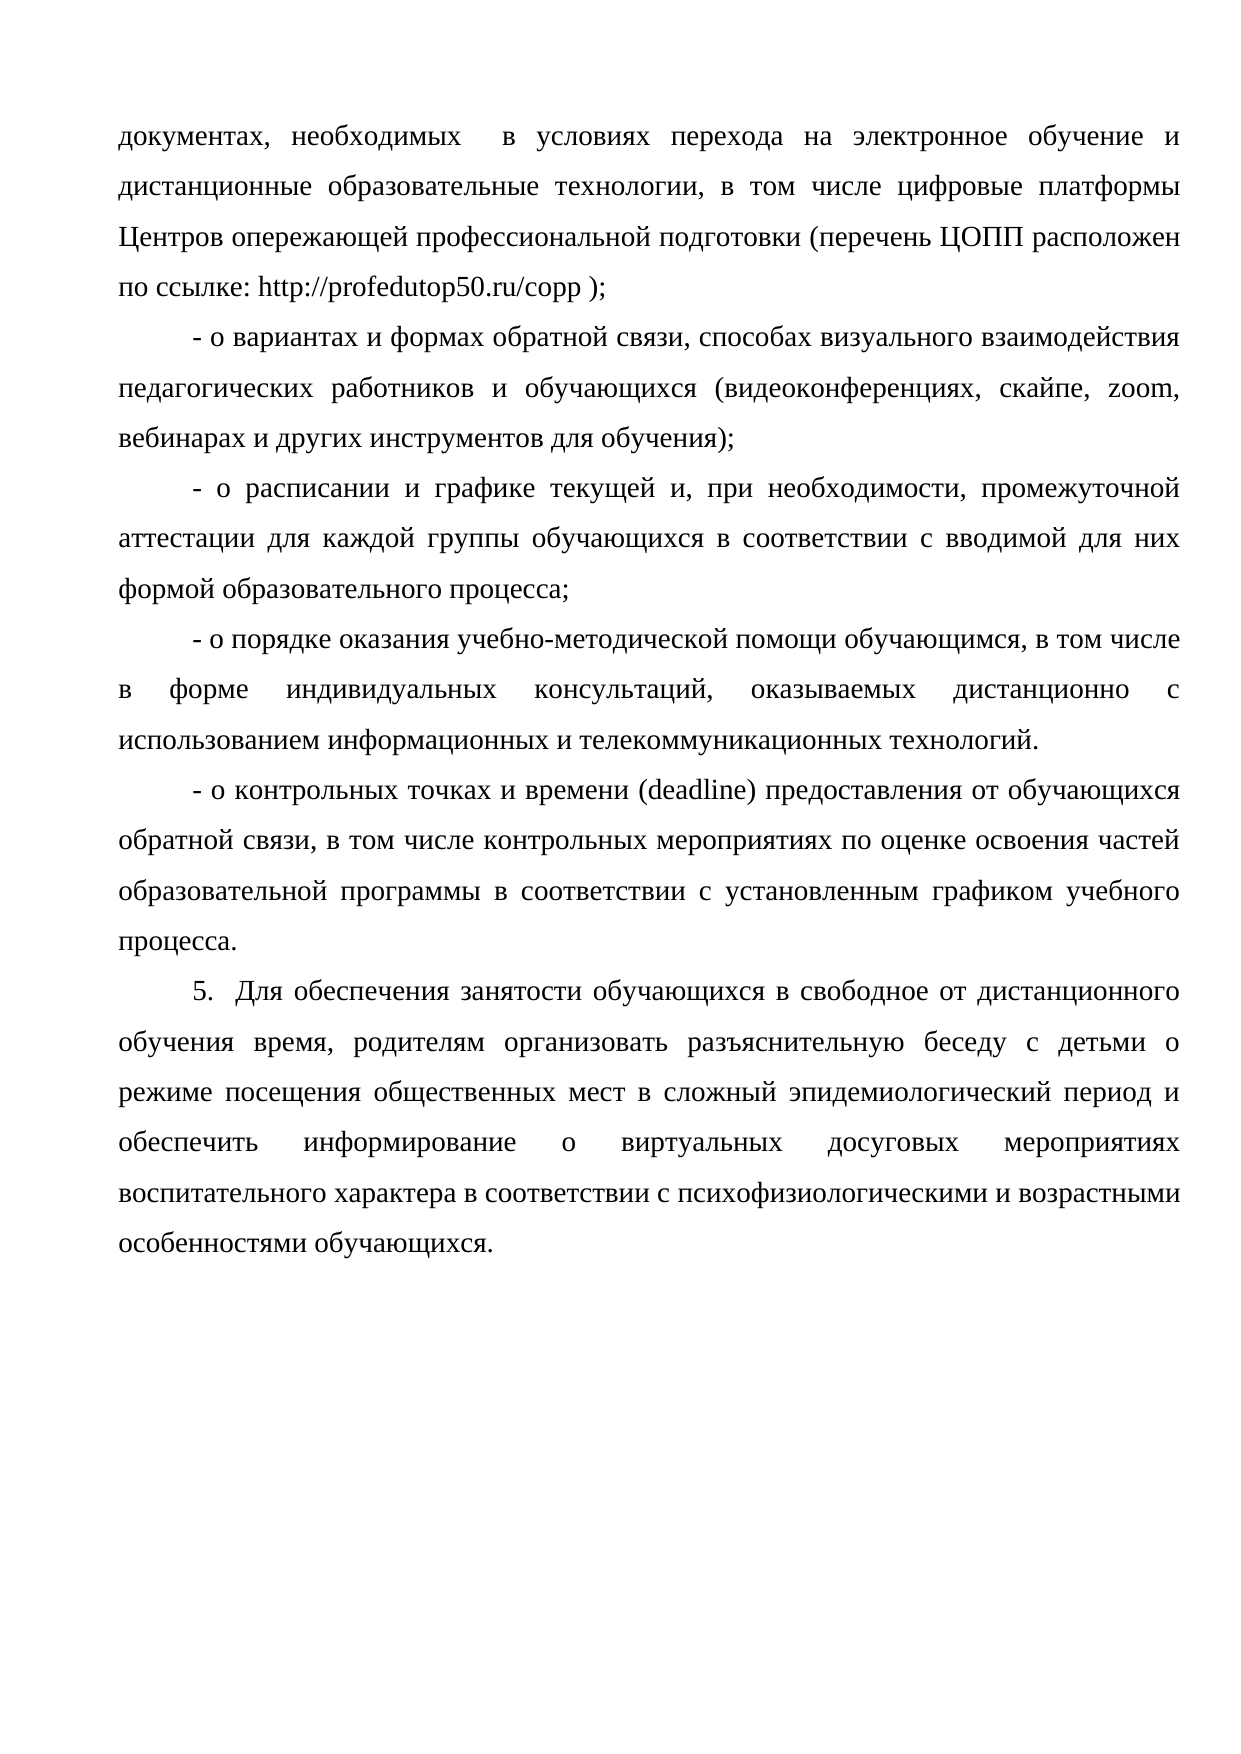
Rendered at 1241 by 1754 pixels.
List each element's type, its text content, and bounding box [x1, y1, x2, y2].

list - о порядке оказания учебно-методической помощи обучающимся, в том числе в форме индивидуальных консультаций, оказываемых дистанционно с использованием информационных и телекоммуникационных технологий. [118, 621, 1181, 755]
list - о расписании и графике текущей и, при необходимости, промежуточной аттестации для каждой группы обучающихся в соответствии с вводимой для них формой образовательного процесса; [118, 470, 1181, 604]
list - о контрольных точках и времени (deadline) предоставления от обучающихся обратной связи, в том числе контрольных мероприятиях по оценке освоения частей образовательной программы в соответствии с установленным графиком учебного процесса. [118, 772, 1181, 957]
list - о вариантах и формах обратной связи, способах визуального взаимодействия педагогических работников и обучающихся (видеоконференциях, скайпе, zoom, вебинарах и других инструментов для обучения); [118, 319, 1181, 453]
list 5. Для обеспечения занятости обучающихся в свободное от дистанционного обучения время, родителям организовать разъяснительную беседу с детьми о режиме посещения общественных мест в сложный эпидемиологический период и обеспечить информирование о виртуальных досуговых мероприятиях воспитательного характера в соответствии с психофизиологическими и возрастными особенностями обучающихся. [118, 973, 1181, 1258]
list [118, 118, 1181, 303]
